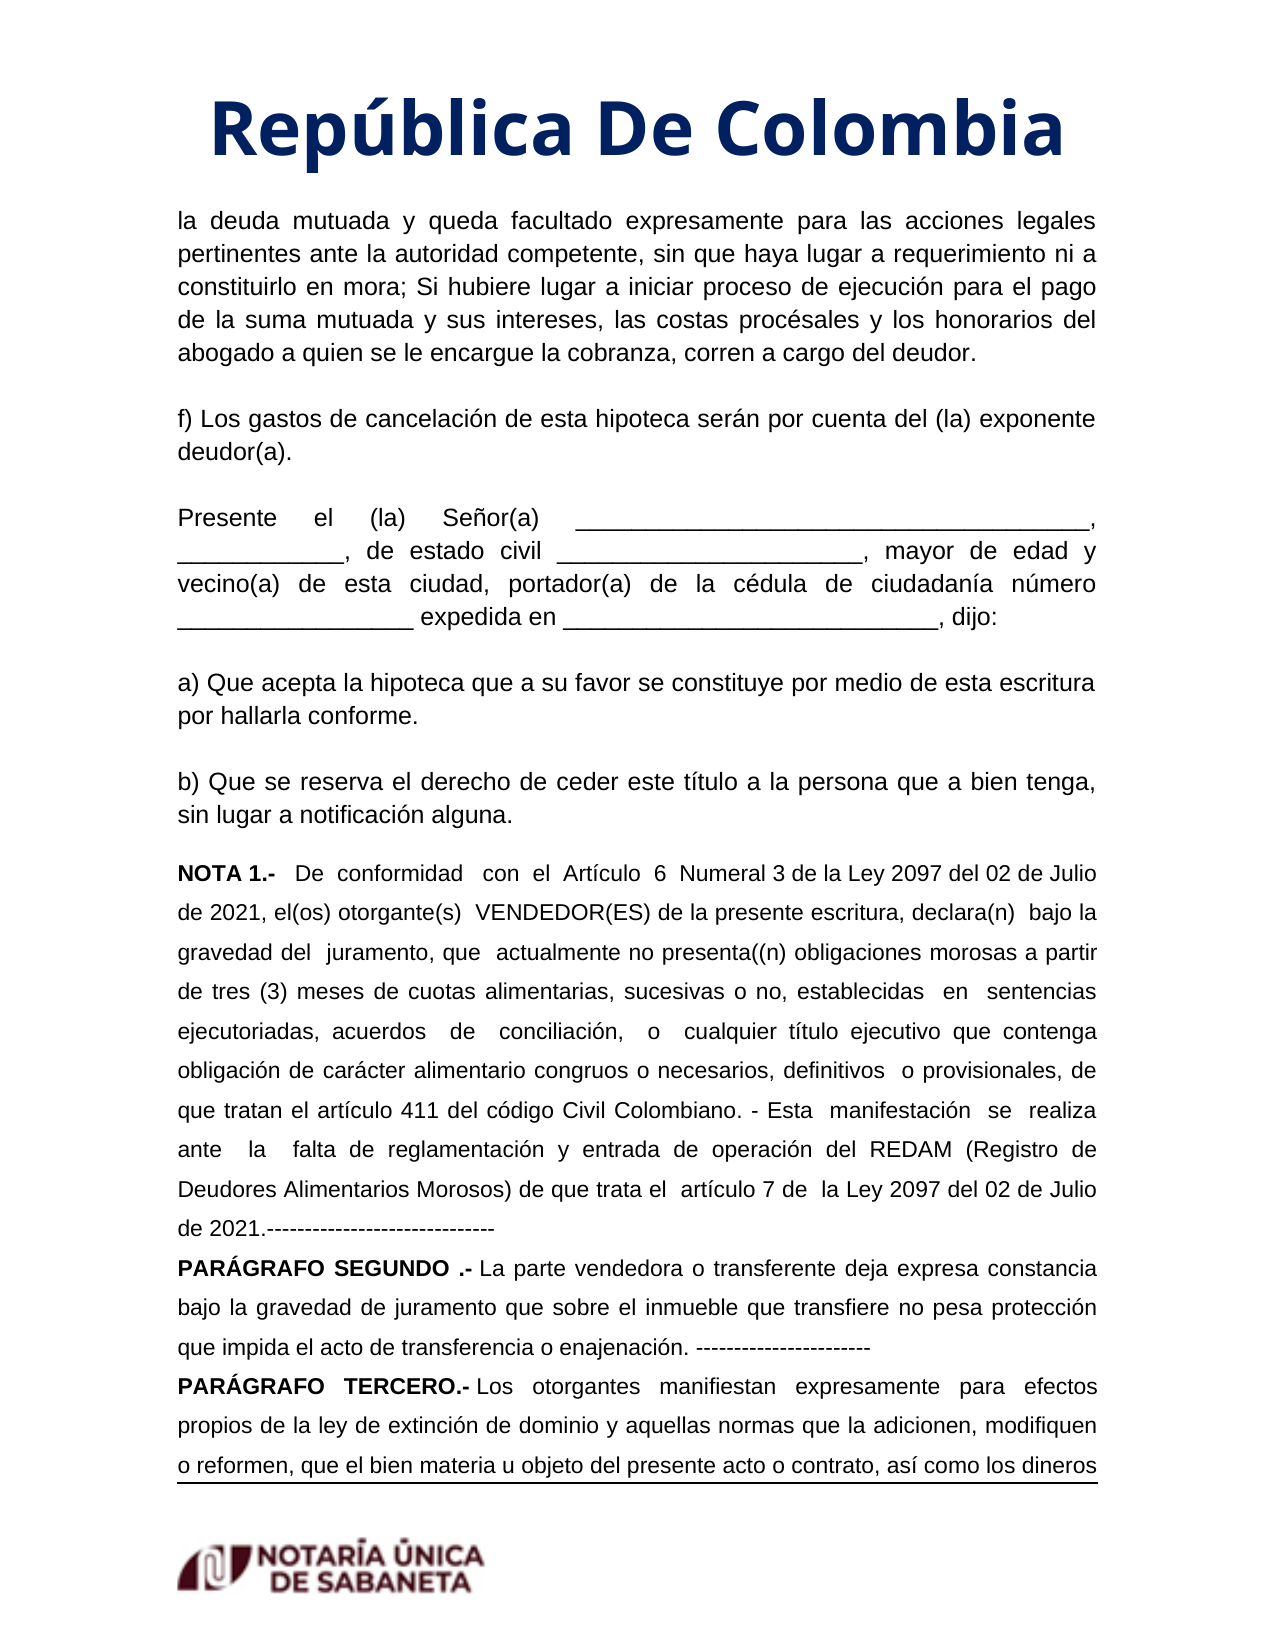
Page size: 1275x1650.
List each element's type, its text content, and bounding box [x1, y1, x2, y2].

text NOTA 1.- De conformidad con el Artículo 6 Numeral 3 de la Ley 2097 del 02 de Julio de 2021, el(os) otorgante(s) VENDEDOR(ES) de la presente escritura, declara(n) bajo la gravedad del juramento, que actualmente no presenta((n) obligaciones morosas a partir de tres (3) meses de cuotas alimentarias, sucesivas o no, establecidas en sentencias ejecutoriadas, acuerdos de conciliación, o cualquier título ejecutivo que contenga obligación de carácter alimentario congruos o necesarios, definitivos o provisionales, de que tratan el artículo 411 del código Civil Colombiano. - Esta manifestación se realiza ante la falta de reglamentación y entrada de operación del REDAM (Registro de Deudores Alimentarios Morosos) de que trata el artículo 7 de la Ley 2097 del 02 de Julio de 2021.------------------------------ [177, 860, 1098, 1241]
text a) Que acepta la hipoteca que a su favor se constituye por medio de esta escritura por hallarla conforme. [177, 668, 1098, 730]
text b) Que se reserva el derecho de ceder este título a la persona que a bien tenga, sin lugar a notificación alguna. [177, 767, 1098, 829]
text f) Los gastos de cancelación de esta hipoteca serán por cuenta del (la) exponente deudor(a). [177, 404, 1098, 466]
text PARÁGRAFO SEGUNDO .- La parte vendedora o transferente deja expresa constancia bajo la gravedad de juramento que sobre el inmueble que transfiere no pesa protección que impida el acto de transferencia o enajenación. ----------------------- [177, 1254, 1098, 1360]
text Presente el (la) Señor(a) _____________________________________, ____________, de estado civil ______________________, mayor de edad y vecino(a) de esta ciudad, portador(a) de la cédula de ciudadanía número _________________ expedida en ___________________________, dijo: [177, 503, 1098, 631]
picture [176, 1500, 494, 1627]
